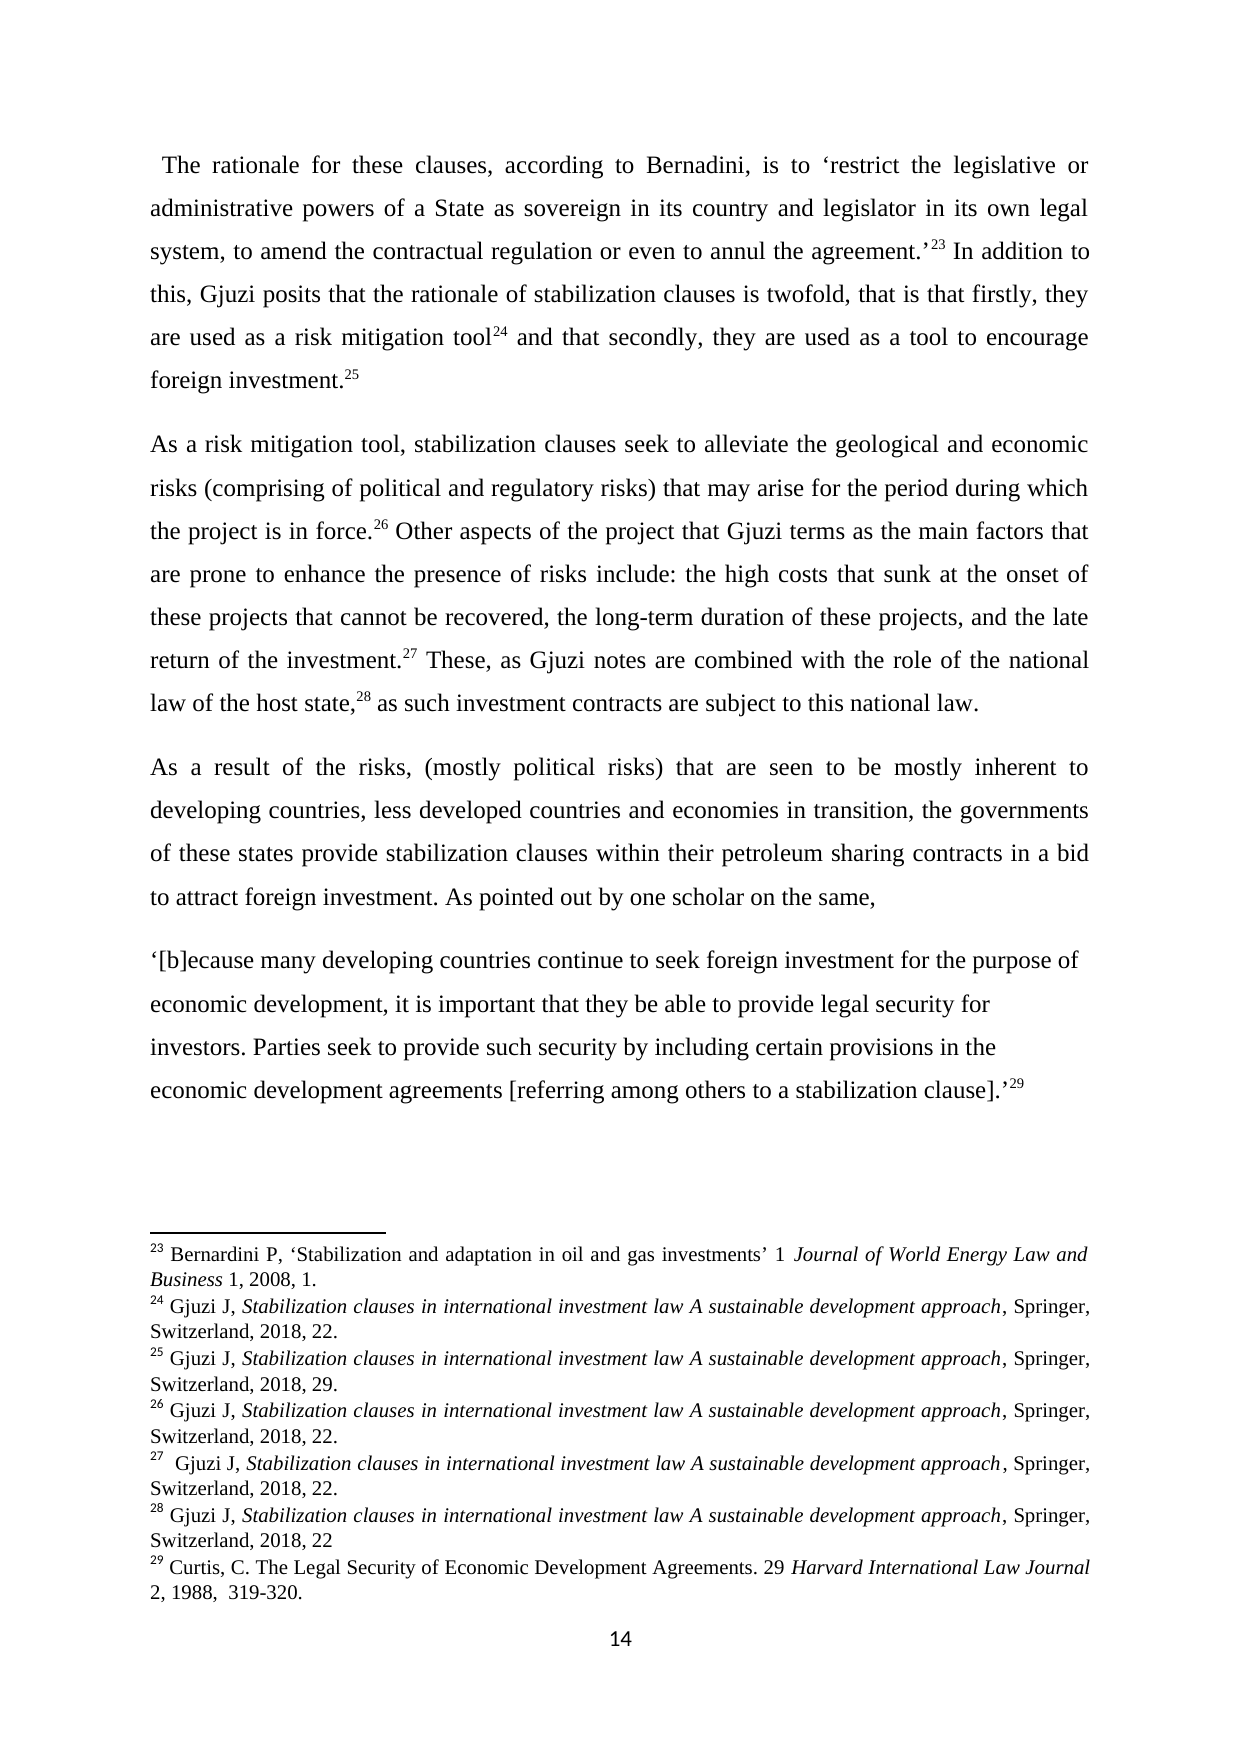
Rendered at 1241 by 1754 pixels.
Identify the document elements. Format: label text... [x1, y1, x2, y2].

text As a risk mitigation tool, stabilization clauses seek to alleviate the geological and economic risks (comprising of political and regulatory risks) that may arise for the period during which the project is in force. Other aspects of the project that Gjuzi terms as the main factors that are prone to enhance the presence of risks include: the high costs that sunk at the onset of these projects that cannot be recovered, the long-term duration of these projects, and the late return of the investment. These, as Gjuzi notes are combined with the role of the national law of the host state, as such investment contracts are subject to this national law. [150, 429, 1090, 717]
text investors. Parties seek to provide such security by including certain provisions in the [150, 1032, 1090, 1061]
text As a result of the risks, (mostly political risks) that are seen to be mostly inherent to developing countries, less developed countries and economies in transition, the governments of these states provide stabilization clauses within their petroleum sharing contracts in a bid to attract foreign investment. As pointed out by one scholar on the same, [150, 752, 1090, 910]
text economic development agreements [referring among others to a stabilization clause].’ [150, 1075, 1090, 1104]
text ‘[b]ecause many developing countries continue to seek foreign investment for the purpose of [150, 946, 1090, 974]
text The rationale for these clauses, according to Bernadini, is to ‘restrict the legislative or administrative powers of a State as sovereign in its country and legislator in its own legal system, to amend the contractual regulation or even to annul the agreement.’ In addition to this, Gjuzi posits that the rationale of stabilization clauses is twofold, that is that firstly, they are used as a risk mitigation tool and that secondly, they are used as a tool to encourage foreign investment. [150, 150, 1090, 394]
text economic development, it is important that they be able to provide legal security for [150, 989, 1090, 1017]
